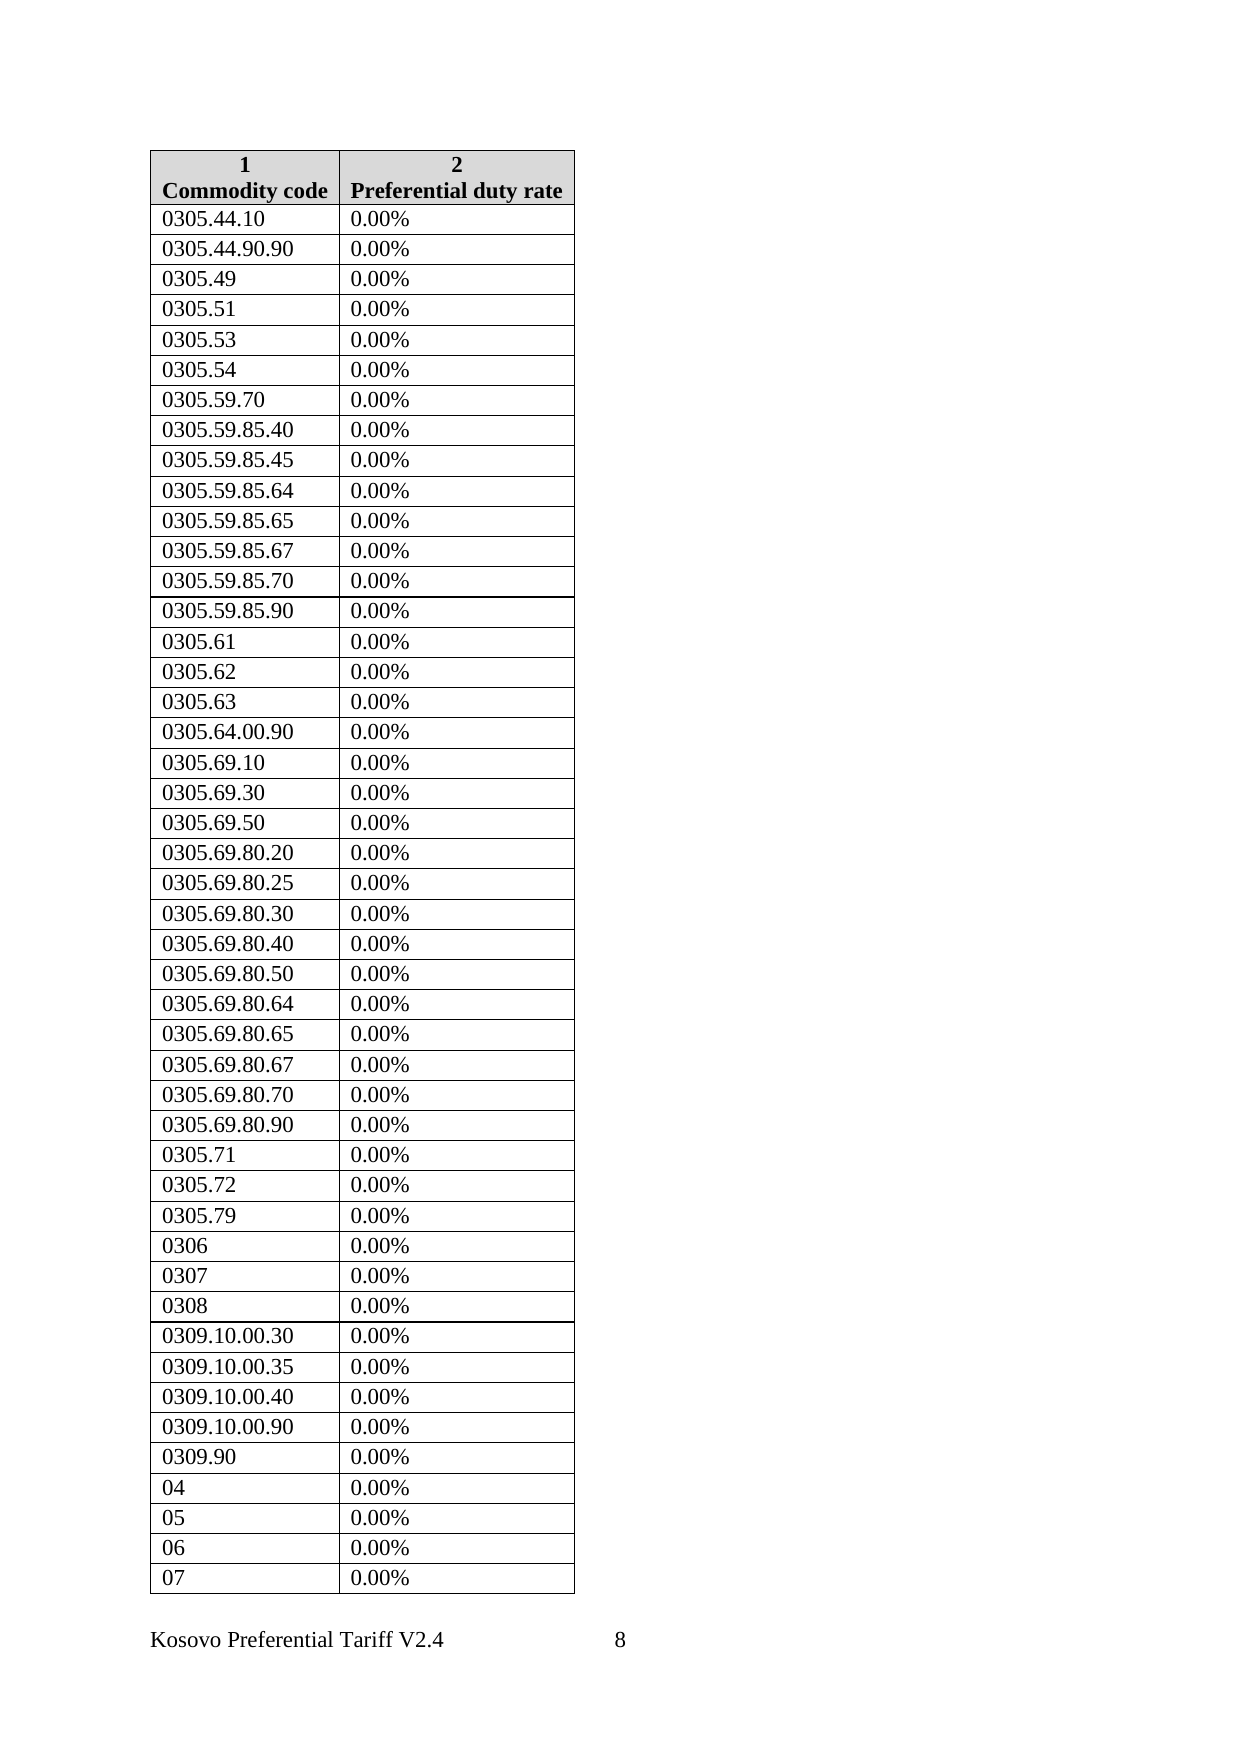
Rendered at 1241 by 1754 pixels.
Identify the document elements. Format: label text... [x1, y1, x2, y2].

table_cell 0.00% [340, 1292, 574, 1321]
table_cell 0.00% [340, 1020, 574, 1049]
table_cell 0305.59.85.40 [151, 416, 339, 445]
table_cell 0.00% [340, 1141, 574, 1170]
table_cell 0305.71 [151, 1141, 339, 1170]
table_cell 0309.10.00.40 [151, 1383, 339, 1412]
table_cell 0.00% [340, 1051, 574, 1080]
table_cell 0305.59.85.65 [151, 507, 339, 536]
table_cell 0309.10.00.90 [151, 1413, 339, 1442]
table_cell 0.00% [340, 477, 574, 506]
table_cell 0.00% [340, 990, 574, 1019]
table_cell 0.00% [340, 1232, 574, 1261]
table_cell 0.00% [340, 749, 574, 778]
table_cell 0.00% [340, 1111, 574, 1140]
table_cell 0308 [151, 1292, 339, 1321]
table_cell 0.00% [340, 688, 574, 717]
table_cell 0.00% [340, 356, 574, 385]
table_cell 0.00% [340, 718, 574, 747]
table_cell 0305.44.10 [151, 205, 339, 234]
table_cell 0.00% [340, 598, 574, 627]
table_cell 0.00% [340, 839, 574, 868]
table_cell 0.00% [340, 1171, 574, 1201]
table_cell 0305.59.85.45 [151, 446, 339, 476]
table_cell 0.00% [340, 507, 574, 536]
table_cell 05 [151, 1504, 339, 1533]
table_cell 0.00% [340, 628, 574, 657]
table_cell 0306 [151, 1232, 339, 1261]
table_cell 0.00% [340, 1443, 574, 1472]
table_cell 0305.79 [151, 1202, 339, 1231]
table_cell 0305.69.80.67 [151, 1051, 339, 1080]
table_cell 0305.69.80.65 [151, 1020, 339, 1049]
table_cell 0.00% [340, 295, 574, 324]
table_cell 0.00% [340, 1323, 574, 1352]
table_cell 0.00% [340, 1564, 574, 1593]
table_cell 0305.69.80.20 [151, 839, 339, 868]
table_cell 0.00% [340, 265, 574, 294]
table_cell 0305.59.85.64 [151, 477, 339, 506]
table_header 2 Preferential duty rate [340, 151, 574, 204]
table_cell 0305.64.00.90 [151, 718, 339, 747]
table_cell 0305.49 [151, 265, 339, 294]
table_cell 0305.59.70 [151, 386, 339, 415]
table_cell 0.00% [340, 1262, 574, 1291]
table_cell 0.00% [340, 386, 574, 415]
table_cell 0309.90 [151, 1443, 339, 1472]
table_cell 0305.69.80.30 [151, 900, 339, 929]
table_header 1 Commodity code [151, 151, 339, 204]
table_cell 0.00% [340, 930, 574, 959]
table_cell 07 [151, 1564, 339, 1593]
table_cell 0305.72 [151, 1171, 339, 1201]
table_cell 0.00% [340, 1353, 574, 1382]
table_cell 0305.54 [151, 356, 339, 385]
table_cell 0305.69.50 [151, 809, 339, 838]
table_cell 0305.62 [151, 658, 339, 687]
table_cell 0305.69.80.25 [151, 869, 339, 898]
table_cell 0305.69.10 [151, 749, 339, 778]
table_cell 0305.63 [151, 688, 339, 717]
table_cell 0305.59.85.67 [151, 537, 339, 566]
table_cell 0.00% [340, 960, 574, 989]
table_cell 0305.53 [151, 326, 339, 355]
table_cell 0.00% [340, 900, 574, 929]
table_cell 0305.51 [151, 295, 339, 324]
table_cell 0.00% [340, 1202, 574, 1231]
table_cell 0305.69.80.50 [151, 960, 339, 989]
table_cell 0.00% [340, 446, 574, 476]
table_cell 0.00% [340, 537, 574, 566]
table_cell 0.00% [340, 1413, 574, 1442]
table_cell 0.00% [340, 1534, 574, 1563]
table_cell 0305.69.80.40 [151, 930, 339, 959]
table_cell 0305.61 [151, 628, 339, 657]
table_cell 0.00% [340, 1504, 574, 1533]
table_cell 0.00% [340, 416, 574, 445]
table_cell 0.00% [340, 205, 574, 234]
table_cell 0305.69.80.70 [151, 1081, 339, 1110]
table_cell 0305.69.80.64 [151, 990, 339, 1019]
table_cell 0309.10.00.30 [151, 1323, 339, 1352]
table_cell 0.00% [340, 326, 574, 355]
table_cell 0.00% [340, 809, 574, 838]
table_cell 0305.59.85.70 [151, 567, 339, 596]
table_cell 0.00% [340, 869, 574, 898]
table_cell 0305.69.80.90 [151, 1111, 339, 1140]
table_cell 0.00% [340, 235, 574, 264]
table_cell 0.00% [340, 567, 574, 596]
table_cell 04 [151, 1474, 339, 1503]
table_cell 0.00% [340, 1383, 574, 1412]
table_cell 0309.10.00.35 [151, 1353, 339, 1382]
table_cell 0.00% [340, 1474, 574, 1503]
table_cell 06 [151, 1534, 339, 1563]
table_cell 0.00% [340, 779, 574, 808]
table_cell 0305.69.30 [151, 779, 339, 808]
table_cell 0307 [151, 1262, 339, 1291]
table_cell 0305.44.90.90 [151, 235, 339, 264]
table_cell 0305.59.85.90 [151, 598, 339, 627]
table_cell 0.00% [340, 1081, 574, 1110]
table_cell 0.00% [340, 658, 574, 687]
